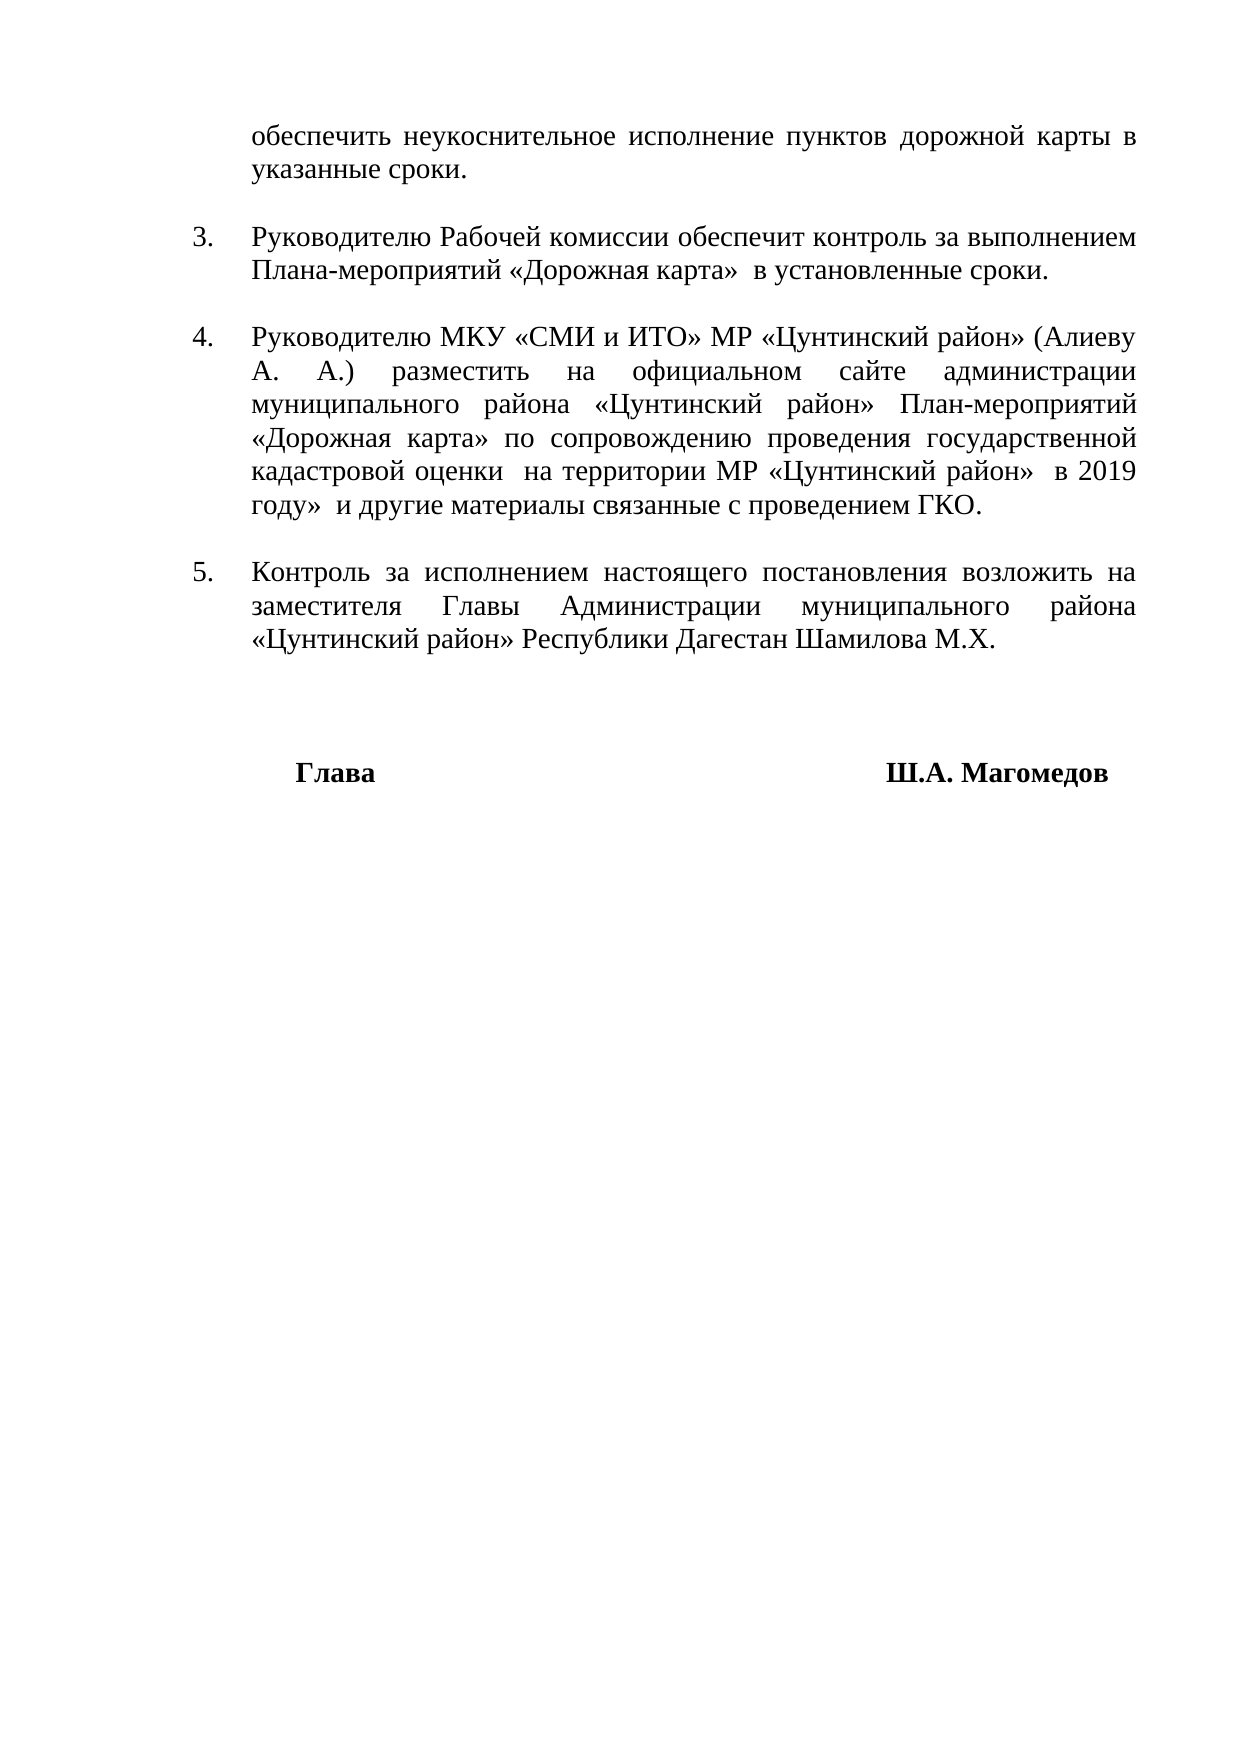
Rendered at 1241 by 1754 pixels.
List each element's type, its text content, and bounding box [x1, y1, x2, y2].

list Руководителю Рабочей комиссии обеспечит контроль за выполнением Плана-мероприятий «Дорожная карта» в установленные сроки. [192, 219, 1137, 286]
text Глава Ш.А. Магомедов [192, 755, 1137, 789]
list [192, 118, 1137, 185]
list Руководителю МКУ «СМИ и ИТО» МР «Цунтинский район» (Алиеву А. А.) разместить на официальном сайте администрации муниципального района «Цунтинский район» План-мероприятий «Дорожная карта» по сопровождению проведения государственной кадастровой оценки на территории МР «Цунтинский район» в 2019 году» и другие материалы связанные с проведением ГКО. [192, 319, 1137, 521]
list Контроль за исполнением настоящего постановления возложить на заместителя Главы Администрации муниципального района «Цунтинский район» Республики Дагестан Шамилова М.Х. [192, 554, 1137, 655]
